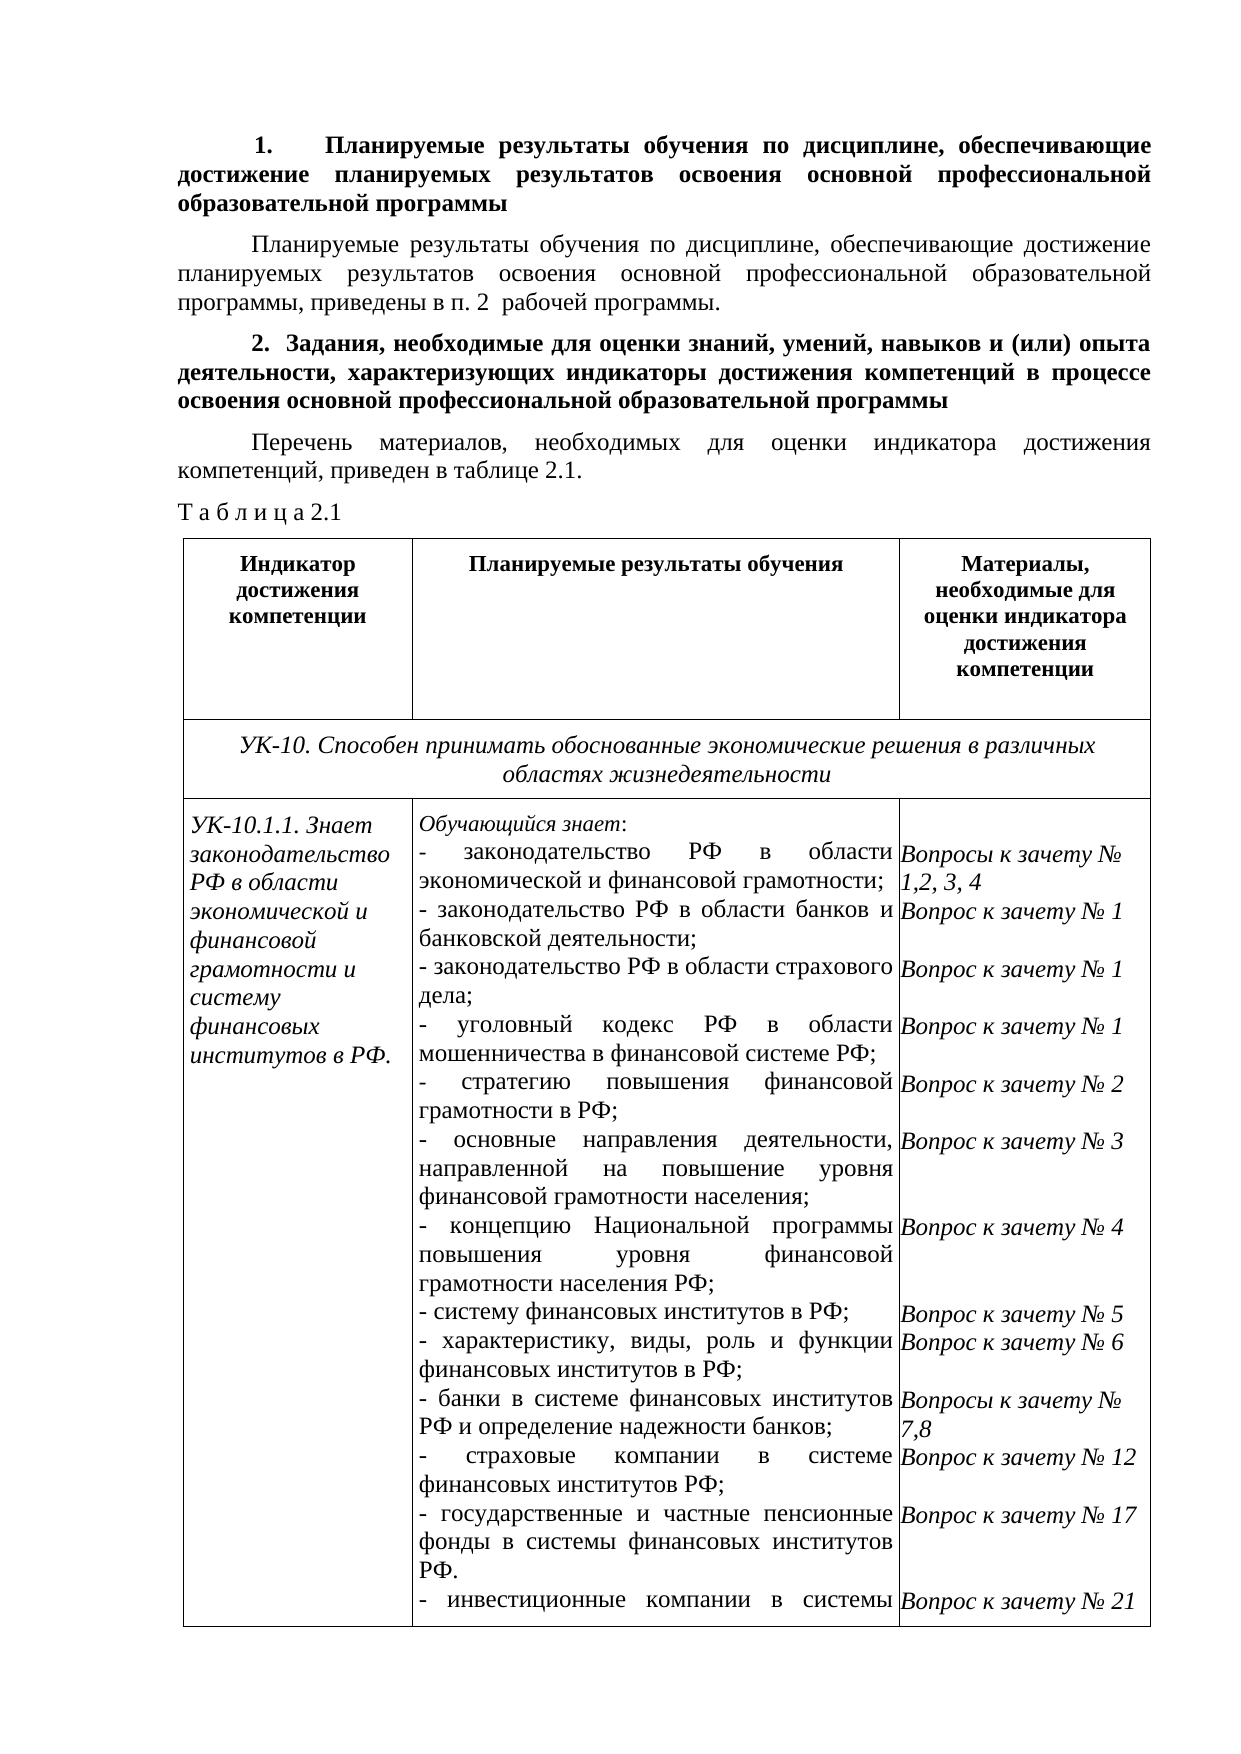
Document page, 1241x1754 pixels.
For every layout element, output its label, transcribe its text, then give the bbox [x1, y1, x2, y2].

table_header Планируемые результаты обучения [413, 539, 899, 718]
table_header Индикатор достижения компетенции [184, 539, 412, 718]
table_header Материалы, необходимые для оценки индикатора достижения компетенции [900, 539, 1150, 718]
text Т а б л и ц а 2.1 [177, 497, 1152, 526]
text 2. Задания, необходимые для оценки знаний, умений, навыков и (или) опыта деятельности, характеризующих индикаторы достижения компетенций в процессе освоения основной профессиональной образовательной программы [177, 328, 1152, 414]
text Планируемые результаты обучения по дисциплине, обеспечивающие достижение планируемых результатов освоения основной профессиональной образовательной программы, приведены в п. 2 рабочей программы. [177, 229, 1152, 316]
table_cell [413, 799, 899, 1626]
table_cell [900, 799, 1150, 1626]
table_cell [184, 799, 412, 1626]
text Перечень материалов, необходимых для оценки индикатора достижения компетенций, приведен в таблице 2.1. [177, 427, 1152, 484]
table_cell УК-10. Способен принимать обоснованные экономические решения в различных областях жизнедеятельности [184, 720, 1150, 798]
list Планируемые результаты обучения по дисциплине, обеспечивающие достижение планируемых результатов освоения основной профессиональной образовательной программы [177, 131, 1152, 217]
